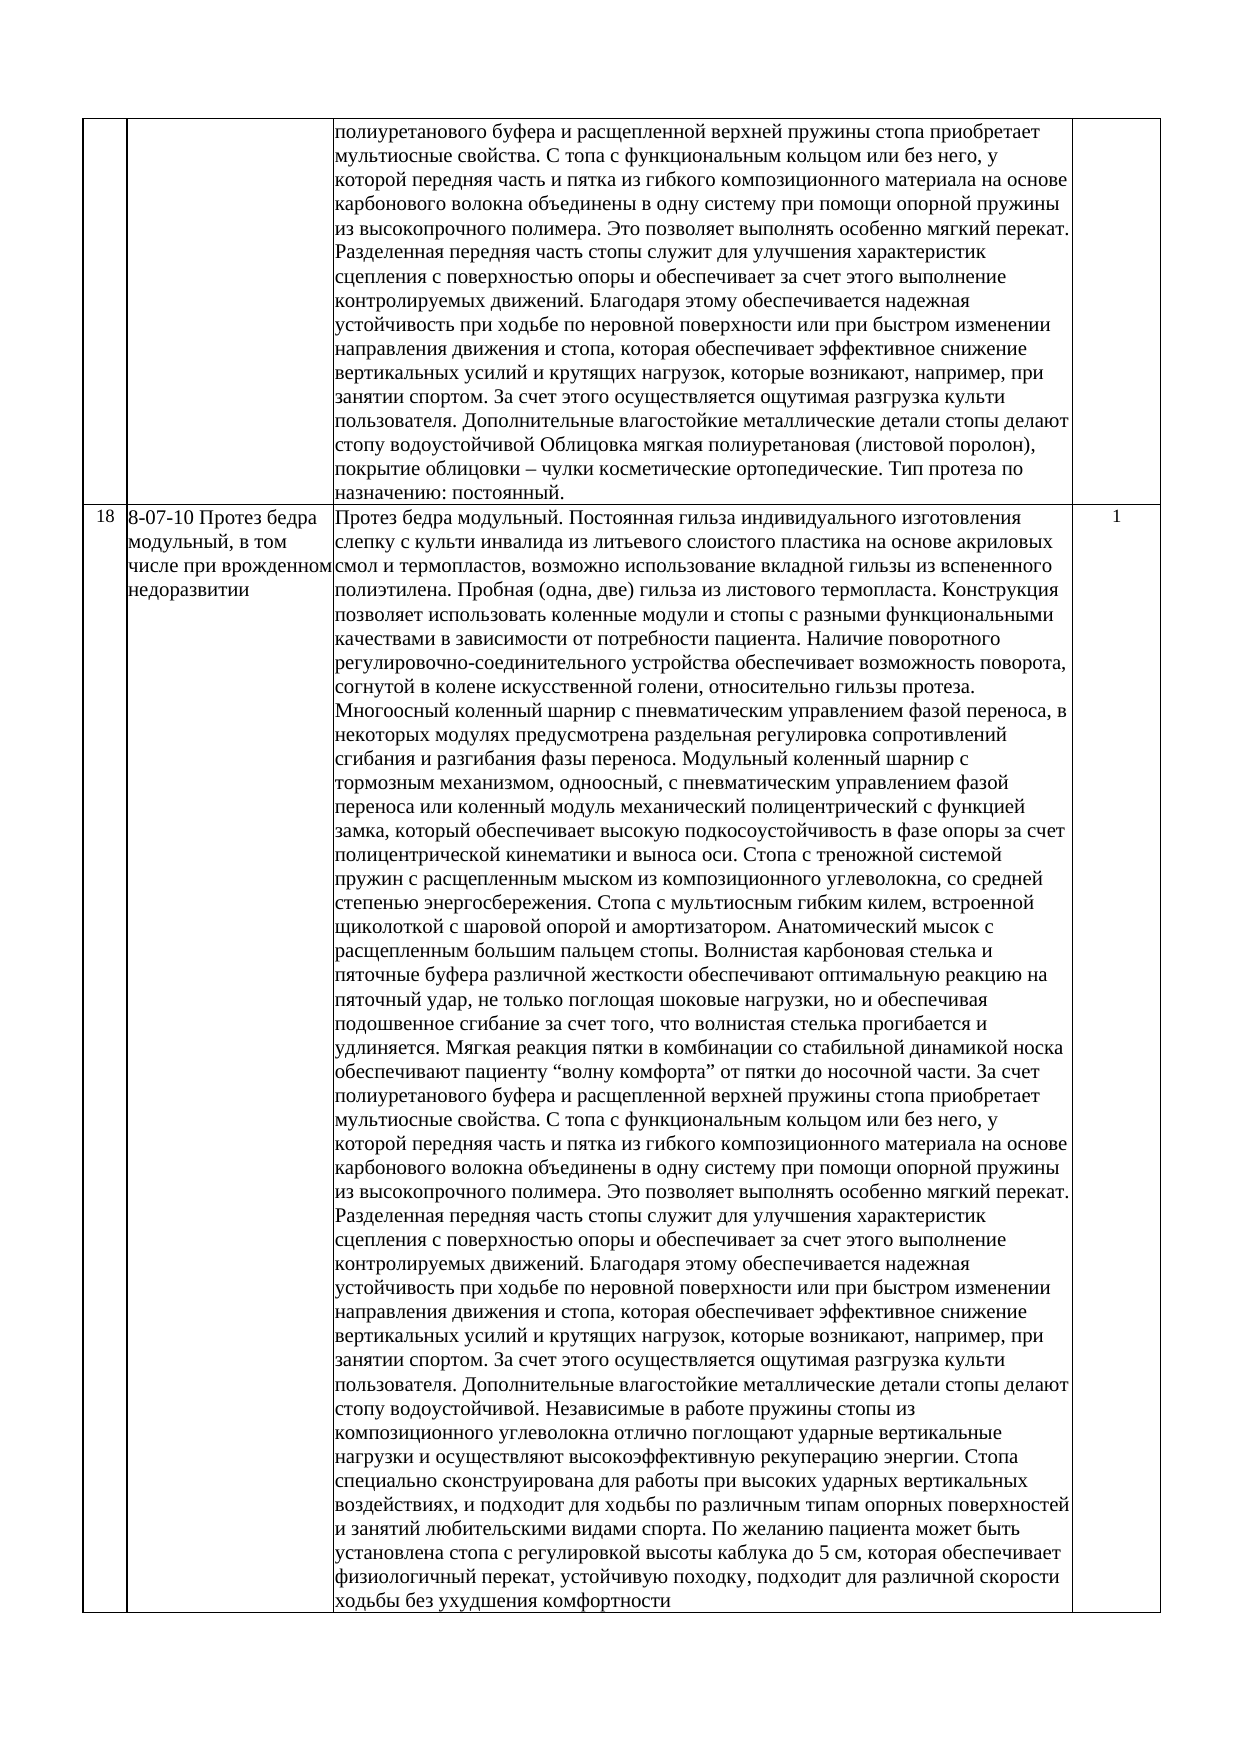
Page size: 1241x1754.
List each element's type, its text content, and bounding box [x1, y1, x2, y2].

table_cell 1 [1073, 119, 1160, 504]
table_cell 17 [84, 119, 126, 504]
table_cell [334, 119, 1072, 504]
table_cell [128, 119, 333, 504]
table_cell 1 [1073, 505, 1160, 1612]
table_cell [128, 505, 333, 1612]
table_cell 18 [84, 505, 126, 1612]
